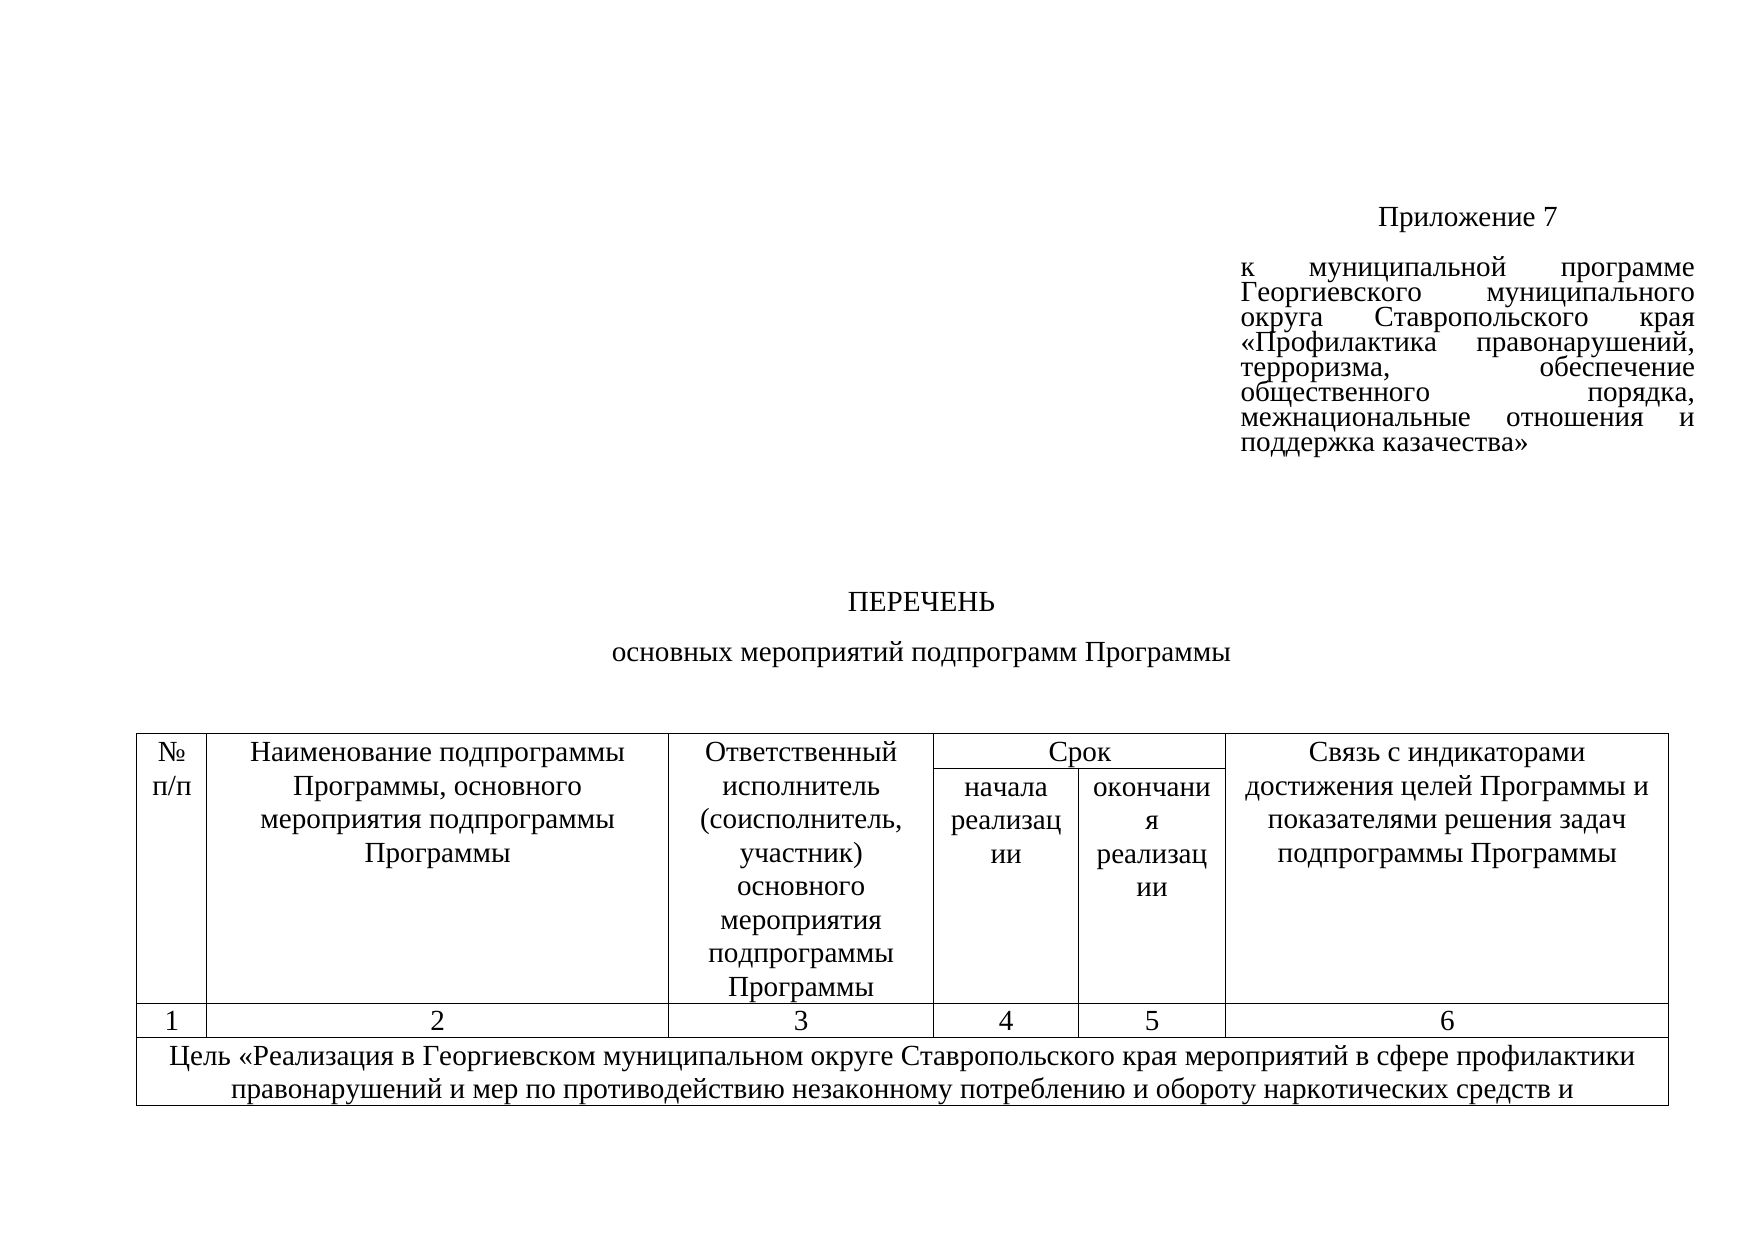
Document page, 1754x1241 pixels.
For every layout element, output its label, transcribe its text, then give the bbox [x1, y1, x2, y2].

table_header Связь с индикаторами достижения целей Программы и показателями решения задач подпрограммы Программы [1226, 734, 1668, 1002]
table_header № п/п [137, 734, 206, 1002]
table_cell 4 [934, 1004, 1078, 1037]
table_cell 3 [669, 1004, 933, 1037]
table_cell начала реализации [934, 769, 1078, 1002]
text Приложение 7 [1240, 207, 1695, 232]
table_header Наименование подпрограммы Программы, основного мероприятия подпрограммы Программы [207, 734, 668, 1002]
table_cell 1 [137, 1004, 206, 1037]
text ПЕРЕЧЕНЬ [148, 591, 1695, 616]
table_cell 5 [1079, 1004, 1225, 1037]
text к муниципальной программе Георгиевского муниципального округа Ставропольского края «Профилактика правонарушений, терроризма, обеспечение общественного порядка, межнациональные отношения и поддержка казачества» [1240, 257, 1695, 457]
table_header Ответственный исполнитель (соисполнитель, участник) основного мероприятия подпрограммы Программы [669, 734, 933, 1002]
table_header Срок [934, 734, 1225, 768]
text основных мероприятий подпрограмм Программы [148, 641, 1695, 666]
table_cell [137, 1038, 1668, 1105]
table_cell 2 [207, 1004, 668, 1037]
table_cell окончания реализации [1079, 769, 1225, 1002]
table_cell 6 [1226, 1004, 1668, 1037]
